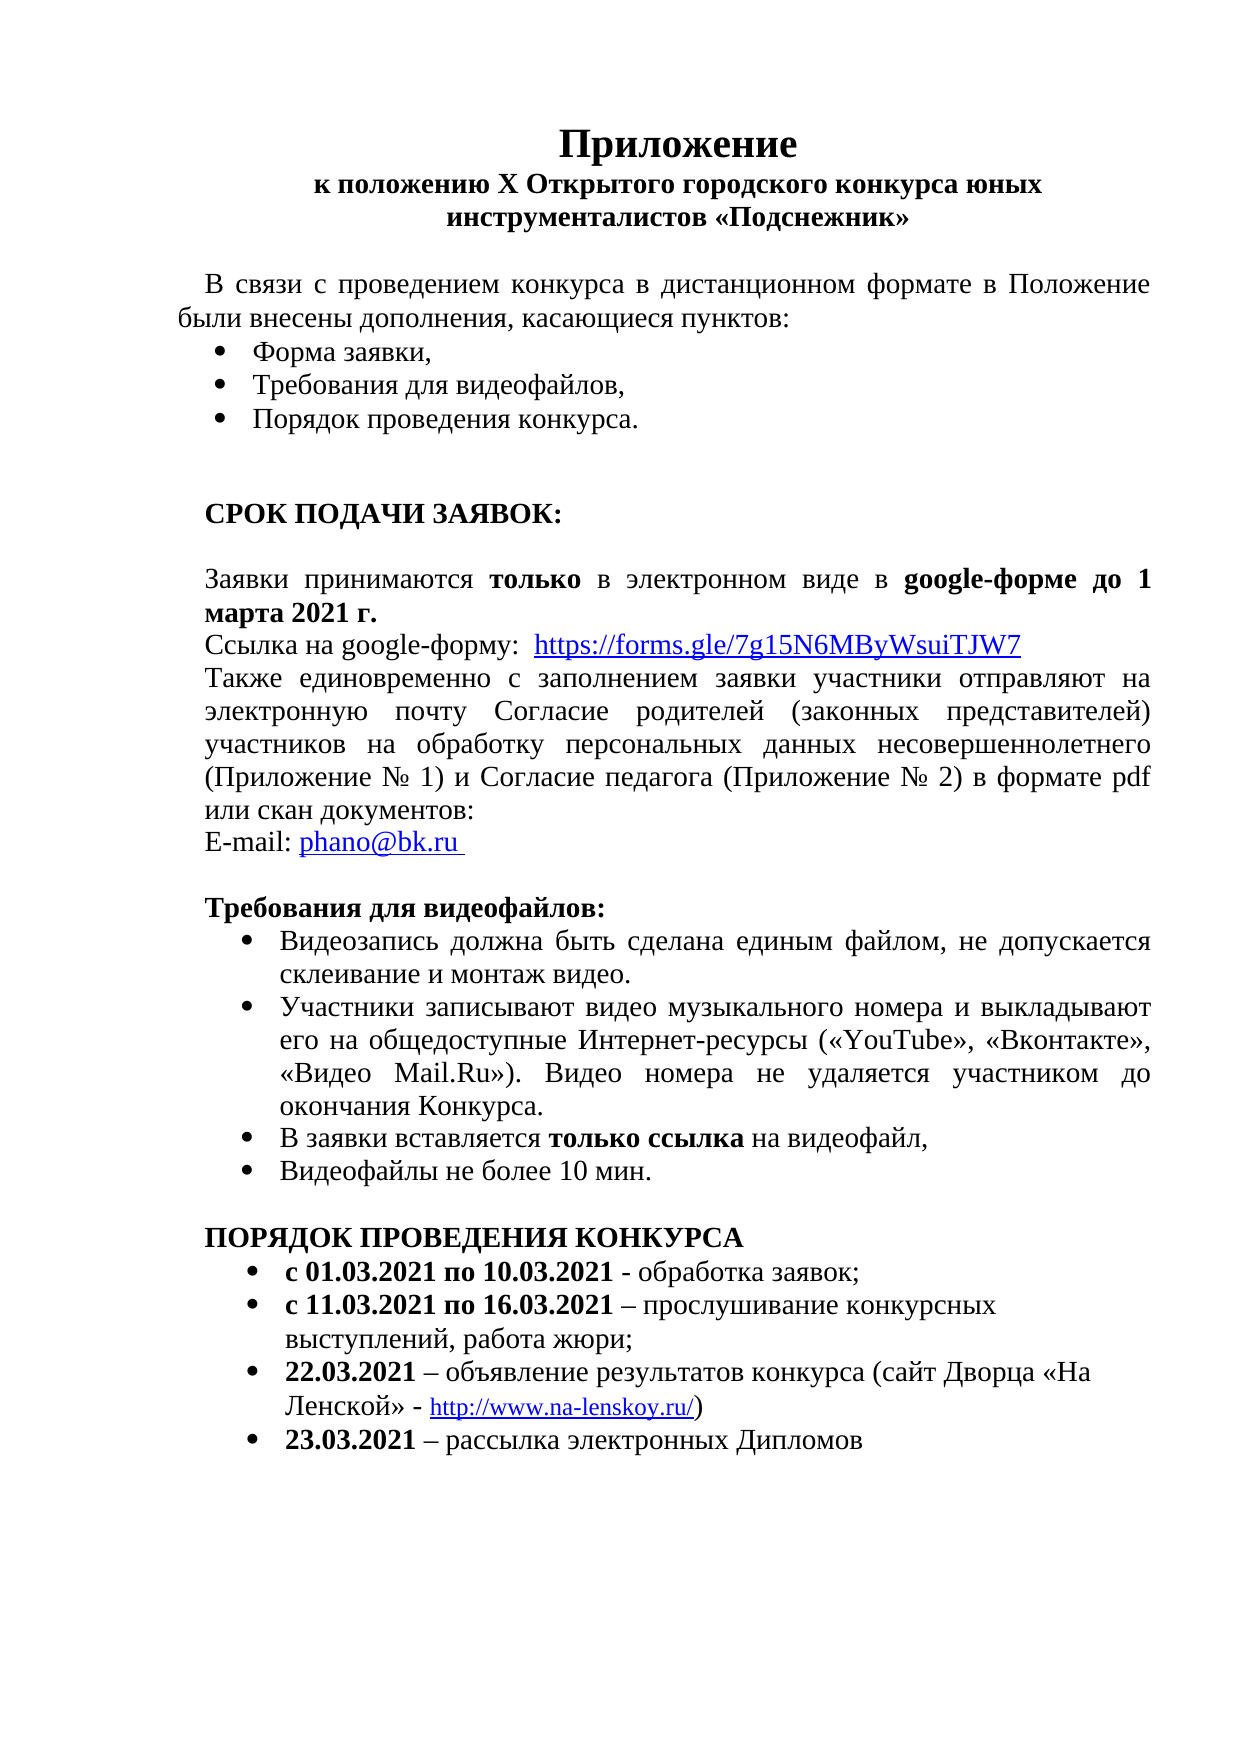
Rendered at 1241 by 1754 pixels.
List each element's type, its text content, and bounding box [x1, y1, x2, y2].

text В связи с проведением конкурса в дистанционном формате в Положение были внесены дополнения, касающиеся пунктов: [177, 267, 1152, 334]
text Приложение [204, 118, 1152, 166]
text к положению X Открытого городского конкурса юных инструменталистов «Подснежник» [204, 166, 1152, 233]
list Требования для видеофайлов, [215, 367, 1152, 401]
text Требования для видеофайлов: [204, 891, 1152, 924]
text Заявки принимаются только в электронном виде в google-форме до 1 марта 2021 г. [204, 563, 1152, 628]
list Форма заявки, [215, 334, 1152, 367]
list с 11.03.2021 по 16.03.2021 – прослушивание конкурсных выступлений, работа жюри; [247, 1287, 1152, 1354]
text E-mail: phano@bk.ru [204, 826, 1152, 858]
list 22.03.2021 – объявление результатов конкурса (сайт Дворца «На Ленской» - http://www.na-lenskoy.ru/) [247, 1354, 1152, 1422]
text Ссылка на google-форму: https://forms.gle/7g15N6MByWsuiTJW7 [204, 628, 1152, 661]
text ПОРЯДОК ПРОВЕДЕНИЯ КОНКУРСА [204, 1220, 1152, 1254]
list 23.03.2021 – рассылка электронных Дипломов [247, 1422, 1152, 1455]
text СРОК ПОДАЧИ ЗАЯВОК: [204, 497, 1152, 530]
text Также единовременно с заполнением заявки участники отправляют на электронную почту Согласие родителей (законных представителей) участников на обработку персональных данных несовершеннолетнего (Приложение № 1) и Согласие педагога (Приложение № 2) в формате pdf или скан документов: [204, 661, 1152, 826]
list Видеофайлы не более 10 мин. [242, 1154, 1152, 1187]
list Порядок проведения конкурса. [215, 401, 1152, 435]
list с 01.03.2021 по 10.03.2021 - обработка заявок; [247, 1254, 1152, 1287]
list Видеозапись должна быть сделана единым файлом, не допускается склеивание и монтаж видео. [242, 924, 1152, 990]
list В заявки вставляется только ссылка на видеофайл, [242, 1122, 1152, 1154]
list Участники записывают видео музыкального номера и выкладывают его на общедоступные Интернет-ресурсы («YouTube», «Вконтакте», «Видео Mail.Ru»). Видео номера не удаляется участником до окончания Конкурса. [242, 990, 1152, 1122]
